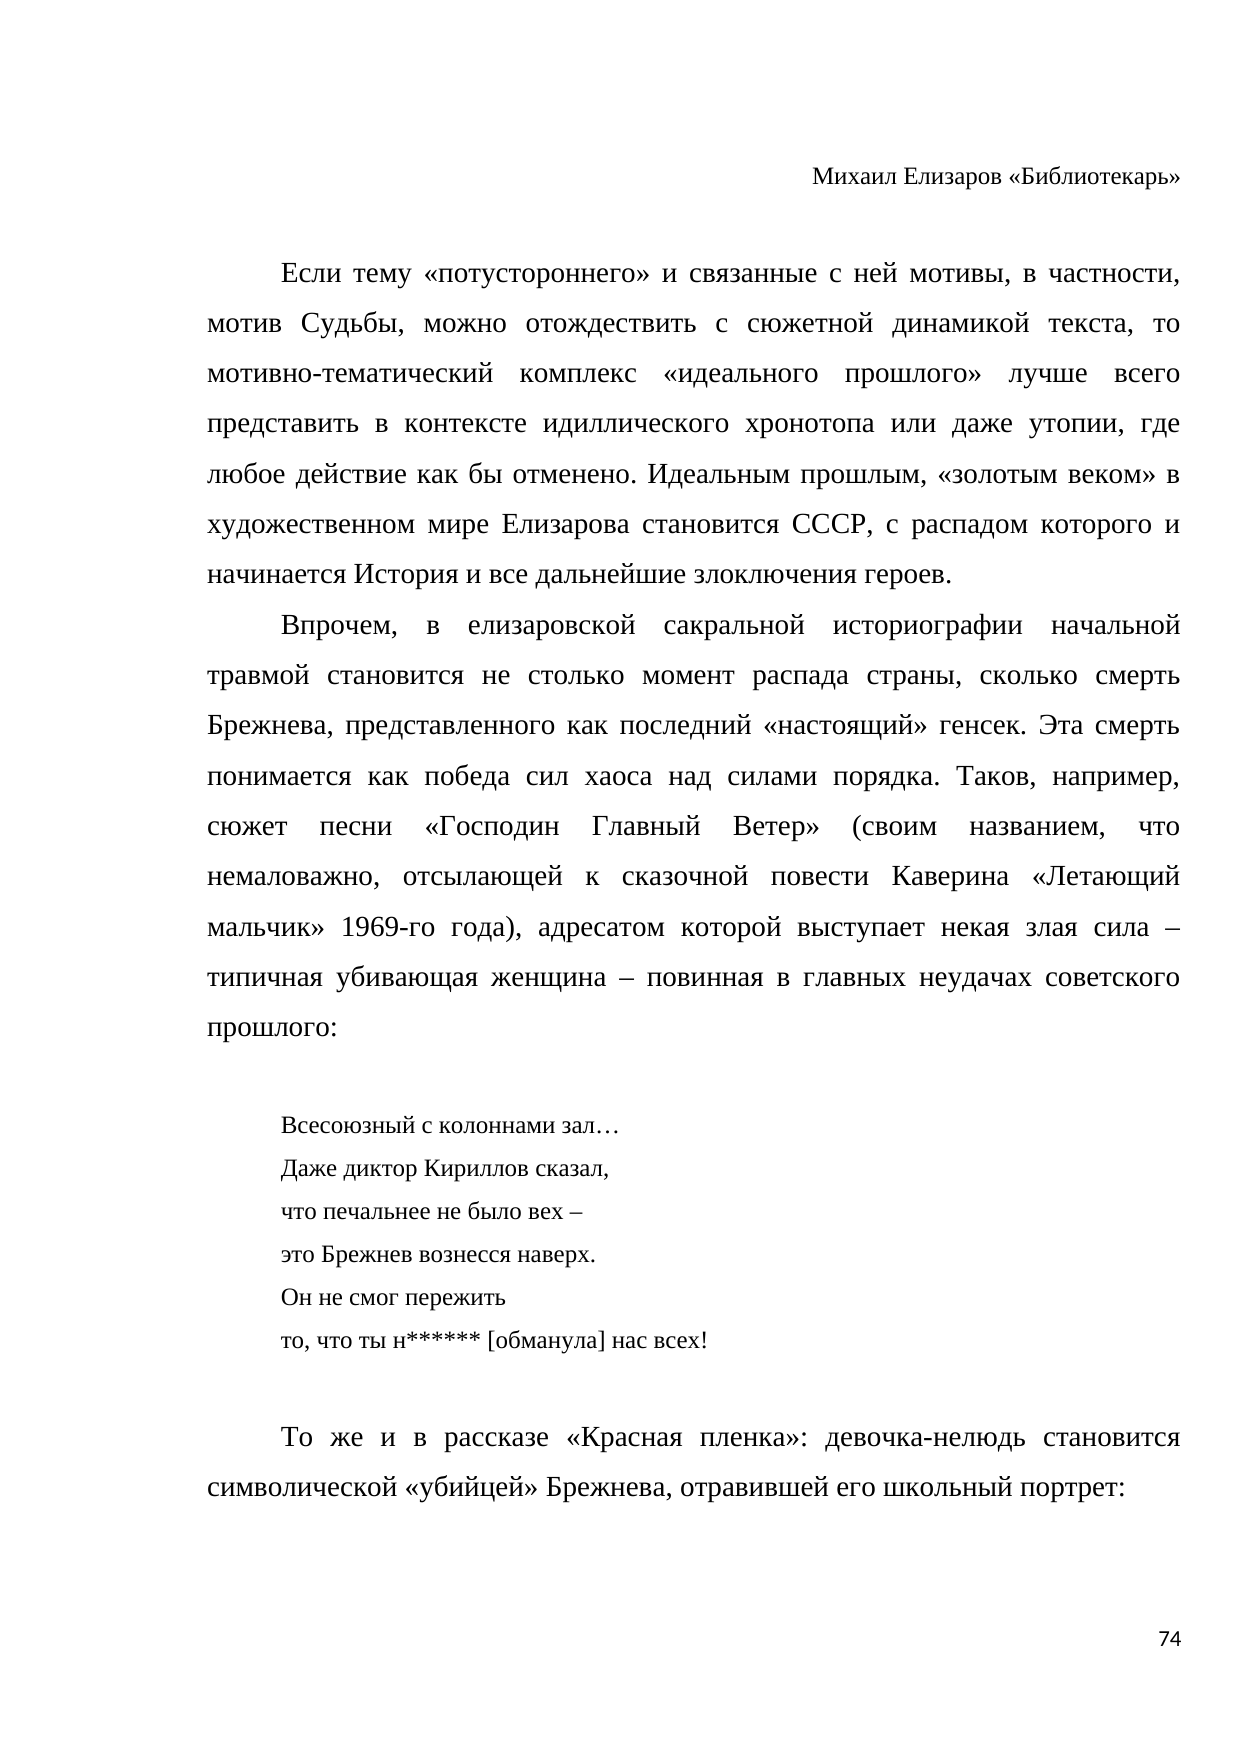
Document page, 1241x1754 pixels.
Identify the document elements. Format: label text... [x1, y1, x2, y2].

text что печальнее не было вех – [207, 1196, 1181, 1225]
text Михаил Елизаров «Библиотекарь» [768, 161, 1181, 190]
text То же и в рассказе «Красная пленка»: девочка-нелюдь становится символической «убийцей» Брежнева, отравившей его школьный портрет: [207, 1419, 1181, 1503]
text это Брежнев вознесся наверх. [207, 1239, 1181, 1268]
text Он не смог пережить [207, 1282, 1181, 1311]
text то, что ты н****** [обманула] нас всех! [207, 1326, 1181, 1354]
text Всесоюзный с колоннами зал… [207, 1110, 1181, 1139]
text Впрочем, в елизаровской сакральной историографии начальной травмой становится не столько момент распада страны, сколько смерть Брежнева, представленного как последний «настоящий» генсек. Эта смерть понимается как победа сил хаоса над силами порядка. Таков, например, сюжет песни «Господин Главный Ветер» (своим названием, что немаловажно, отсылающей к сказочной повести Каверина «Летающий мальчик» 1969-го года), адресатом которой выступает некая злая сила – типичная убивающая женщина – повинная в главных неудачах советского прошлого: [207, 607, 1181, 1043]
text Если тему «потустороннего» и связанные с ней мотивы, в частности, мотив Судьбы, можно отождествить с сюжетной динамикой текста, то мотивно-тематический комплекс «идеального прошлого» лучше всего представить в контексте идиллического хронотопа или даже утопии, где любое действие как бы отменено. Идеальным прошлым, «золотым веком» в художественном мире Елизарова становится СССР, с распадом которого и начинается История и все дальнейшие злоключения героев. [207, 255, 1181, 590]
text Даже диктор Кириллов сказал, [207, 1153, 1181, 1182]
